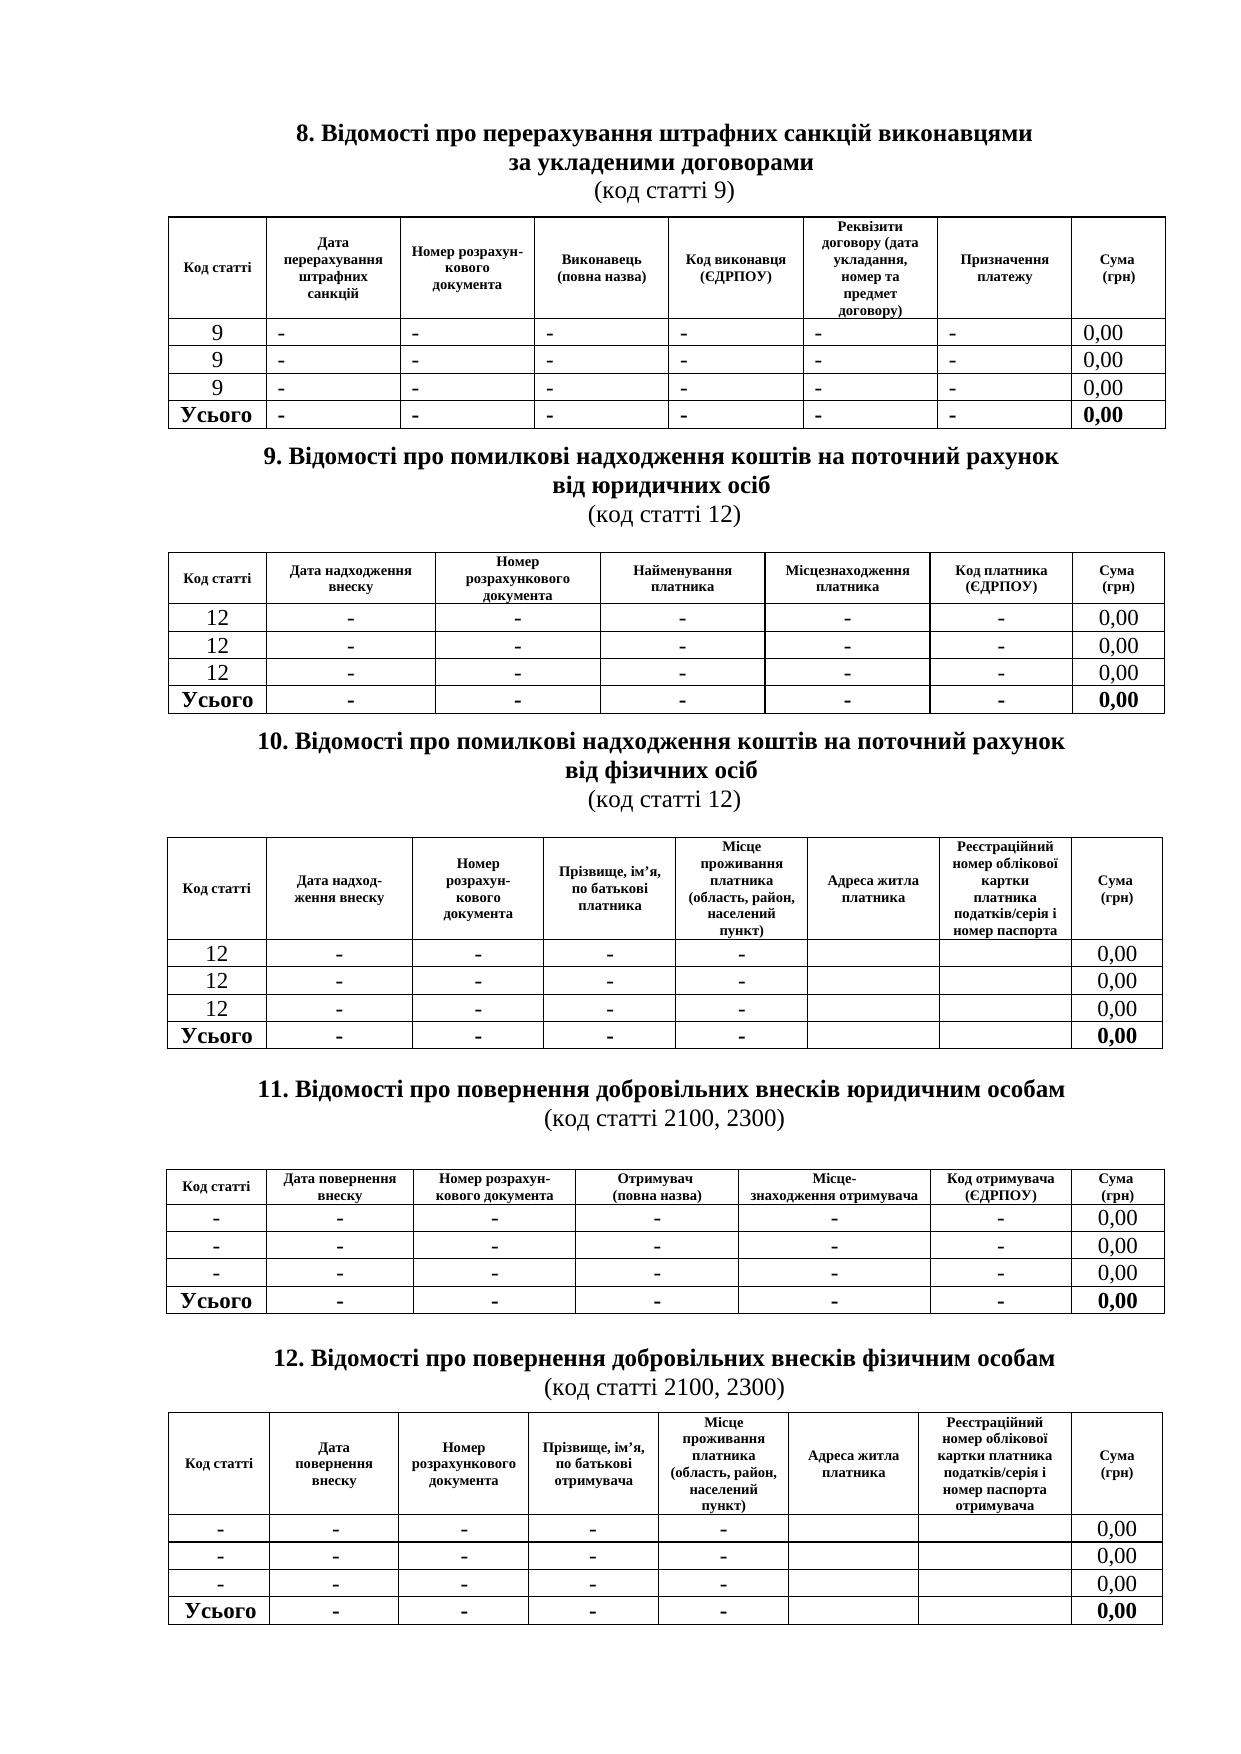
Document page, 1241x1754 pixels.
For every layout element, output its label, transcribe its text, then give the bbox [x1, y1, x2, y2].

table_cell - [401, 401, 534, 428]
table_header Реєстраційний номер облікової картки платника податків/серія і номер паспорта [940, 838, 1071, 939]
table_cell - [601, 632, 764, 658]
table_cell - [938, 401, 1071, 428]
table_cell - [529, 1543, 658, 1569]
table_cell - [938, 319, 1071, 345]
table_cell 0,00 [1072, 374, 1165, 400]
table_cell - [576, 1259, 738, 1286]
text 9. Відомості про помилкові надходження коштів на поточний рахунок від юридичних осіб (код статті 12) [177, 441, 1152, 527]
table_cell - [413, 995, 543, 1021]
table_header Реєстраційний номер облікової картки платника податків/серія і номер паспорта отримувача [919, 1413, 1071, 1514]
table_cell - [414, 1205, 575, 1231]
table_cell - [804, 319, 937, 345]
table_header Код статті [168, 838, 266, 939]
table_cell - [535, 319, 668, 345]
table_header Сума (грн) [1072, 1413, 1162, 1514]
table_cell - [766, 632, 929, 658]
table_cell - [676, 1022, 807, 1048]
table_header Місце проживання платника (область, район, населений пункт) [659, 1413, 788, 1514]
table_cell 0,00 [1072, 1259, 1164, 1286]
table_cell 0,00 [1072, 1022, 1162, 1048]
table_cell - [267, 632, 435, 658]
table_cell - [535, 374, 668, 400]
table_cell - [267, 346, 400, 373]
table_cell - [669, 319, 803, 345]
table_cell - [601, 604, 764, 631]
table_cell [919, 1570, 1071, 1596]
table_cell - [436, 604, 600, 631]
table_header Код статті [169, 218, 266, 318]
table_cell - [267, 995, 412, 1021]
table_cell Усього [169, 1597, 269, 1623]
table_cell 12 [169, 604, 266, 631]
table_cell - [576, 1287, 738, 1313]
table_cell - [401, 374, 534, 400]
table_cell - [267, 1287, 413, 1313]
table_cell Усього [169, 401, 266, 428]
table_cell [789, 1570, 918, 1596]
table_cell - [931, 632, 1072, 658]
text 11. Відомості про повернення добровільних внесків юридичним особам (код статті 2100, 2300) [177, 1074, 1152, 1132]
table_cell 0,00 [1072, 1597, 1162, 1623]
table_cell - [659, 1543, 788, 1569]
table_cell - [267, 659, 435, 685]
table_cell - [529, 1515, 658, 1541]
table_cell [919, 1597, 1071, 1623]
table_cell 9 [169, 374, 266, 400]
table_header Адреса житла платника [808, 838, 939, 939]
table_cell - [267, 1205, 413, 1231]
table_cell - [739, 1205, 930, 1231]
table_cell [789, 1597, 918, 1623]
table_cell - [414, 1259, 575, 1286]
table_cell 0,00 [1072, 1570, 1162, 1596]
table_cell - [804, 374, 937, 400]
table_cell - [676, 967, 807, 993]
table_cell - [669, 346, 803, 373]
text (код статті 2100, 2300) [177, 1372, 1152, 1400]
table_cell [940, 1022, 1071, 1048]
table_cell - [601, 686, 764, 713]
table_cell - [414, 1287, 575, 1313]
table_cell - [535, 401, 668, 428]
table_header Код статті [169, 553, 266, 603]
table_cell [808, 940, 939, 966]
table_cell 0,00 [1073, 686, 1164, 713]
table_cell Усього [169, 686, 266, 713]
table_cell - [399, 1570, 528, 1596]
table_cell - [739, 1232, 930, 1258]
table_cell - [169, 1570, 269, 1596]
table_cell - [544, 1022, 675, 1048]
table_cell 0,00 [1073, 659, 1164, 685]
table_cell - [167, 1232, 266, 1258]
table_cell - [169, 1515, 269, 1541]
table_cell - [167, 1259, 266, 1286]
table_cell - [766, 686, 929, 713]
table_cell - [413, 940, 543, 966]
text 8. Відомості про перерахування штрафних санкцій виконавцями за укладеними договорами (код статті 9) [177, 118, 1152, 204]
table_cell - [676, 940, 807, 966]
table_header Реквізити договору (дата укладання, номер та предмет договору) [804, 218, 937, 318]
table_header Адреса житла платника [789, 1413, 918, 1514]
table_cell - [414, 1232, 575, 1258]
table_header Місце проживання платника (область, район, населений пункт) [676, 838, 807, 939]
table_cell - [436, 632, 600, 658]
table_cell - [267, 319, 400, 345]
table_cell - [544, 967, 675, 993]
table_cell - [169, 1543, 269, 1569]
table_header Код статті [167, 1170, 266, 1203]
table_cell - [267, 1259, 413, 1286]
table_cell - [267, 604, 435, 631]
table_cell - [436, 659, 600, 685]
table_cell - [399, 1597, 528, 1623]
table_cell 12 [168, 940, 266, 966]
table_cell - [804, 346, 937, 373]
table_cell 12 [168, 967, 266, 993]
table_cell [919, 1515, 1071, 1541]
table_header Код платника (ЄДРПОУ) [931, 553, 1072, 603]
table_header Дата повернення внеску [270, 1413, 398, 1514]
table_cell 0,00 [1072, 319, 1165, 345]
table_cell - [399, 1543, 528, 1569]
table_cell Усього [168, 1022, 266, 1048]
table_cell - [267, 374, 400, 400]
table_header Код виконавця (ЄДРПОУ) [669, 218, 803, 318]
table_cell - [931, 1205, 1071, 1231]
table_header Сума (грн) [1072, 218, 1165, 318]
table_cell [919, 1543, 1071, 1569]
table_header Номер розрахун- кового документа [401, 218, 534, 318]
table_header Призначення платежу [938, 218, 1071, 318]
table_header Сума (грн) [1073, 553, 1164, 603]
table_cell 0,00 [1072, 1515, 1162, 1541]
table_cell [789, 1515, 918, 1541]
table_cell - [766, 659, 929, 685]
table_cell - [413, 1022, 543, 1048]
table_cell - [270, 1597, 398, 1623]
table_header Номер розрахункового документа [399, 1413, 528, 1514]
table_cell [789, 1543, 918, 1569]
table_cell - [931, 604, 1072, 631]
table_header Дата надходження внеску [267, 553, 435, 603]
table_cell 0,00 [1072, 401, 1165, 428]
table_cell 9 [169, 319, 266, 345]
table_header Сума (грн) [1072, 838, 1162, 939]
table_cell 9 [169, 346, 266, 373]
table_cell - [267, 967, 412, 993]
table_cell 0,00 [1073, 604, 1164, 631]
table_cell - [804, 401, 937, 428]
table_cell - [535, 346, 668, 373]
table_cell 0,00 [1072, 1287, 1164, 1313]
table_cell - [659, 1515, 788, 1541]
table_cell - [576, 1232, 738, 1258]
table_cell 12 [169, 659, 266, 685]
table_cell - [659, 1597, 788, 1623]
table_header Прізвище, ім’я, по батькові отримувача [529, 1413, 658, 1514]
table_cell - [401, 319, 534, 345]
table_cell - [931, 1287, 1071, 1313]
table_header Номер розрахункового документа [436, 553, 600, 603]
table_cell - [270, 1570, 398, 1596]
table_header Дата повернення внеску [267, 1170, 413, 1203]
table_cell - [669, 401, 803, 428]
table_header Дата перерахування штрафних санкцій [267, 218, 400, 318]
table_header Найменування платника [601, 553, 764, 603]
table_cell - [931, 659, 1072, 685]
table_cell - [766, 604, 929, 631]
table_header Код отримувача (ЄДРПОУ) [931, 1170, 1071, 1203]
table_header Дата надход-ження внеску [267, 838, 412, 939]
table_cell - [938, 346, 1071, 373]
table_header Отримувач (повна назва) [576, 1170, 738, 1203]
table_cell - [267, 1022, 412, 1048]
table_cell 0,00 [1072, 1543, 1162, 1569]
table_cell - [938, 374, 1071, 400]
table_cell - [267, 401, 400, 428]
table_cell - [931, 686, 1072, 713]
table_cell - [267, 1232, 413, 1258]
table_cell - [267, 686, 435, 713]
table_header Прізвище, ім’я, по батькові платника [544, 838, 675, 939]
table_header Номер розрахун-кового документа [413, 838, 543, 939]
table_cell 0,00 [1072, 940, 1162, 966]
table_header Виконавець (повна назва) [535, 218, 668, 318]
table_cell 0,00 [1072, 346, 1165, 373]
table_cell - [931, 1232, 1071, 1258]
table_cell - [413, 967, 543, 993]
table_header Код статті [169, 1413, 269, 1514]
table_cell - [931, 1259, 1071, 1286]
table_cell - [270, 1543, 398, 1569]
table_cell - [659, 1570, 788, 1596]
table_cell - [544, 995, 675, 1021]
table_cell 12 [168, 995, 266, 1021]
table_cell 0,00 [1072, 995, 1162, 1021]
table_cell [940, 940, 1071, 966]
table_cell - [270, 1515, 398, 1541]
table_cell - [267, 940, 412, 966]
text 12. Відомості про повернення добровільних внесків фізичним особам [177, 1343, 1152, 1372]
table_cell [808, 967, 939, 993]
table_cell 0,00 [1073, 632, 1164, 658]
table_cell - [167, 1205, 266, 1231]
table_header Місце- знаходження отримувача [739, 1170, 930, 1203]
table_cell [808, 995, 939, 1021]
table_header Місцезнаходження платника [766, 553, 929, 603]
table_cell - [676, 995, 807, 1021]
table_cell - [436, 686, 600, 713]
text 10. Відомості про помилкові надходження коштів на поточний рахунок від фізичних осіб (код статті 12) [177, 726, 1152, 813]
table_cell - [529, 1597, 658, 1623]
table_cell - [529, 1570, 658, 1596]
table_cell - [669, 374, 803, 400]
table_header Номер розрахун-кового документа [414, 1170, 575, 1203]
table_cell [940, 995, 1071, 1021]
table_cell 0,00 [1072, 1232, 1164, 1258]
table_cell - [401, 346, 534, 373]
table_cell - [739, 1287, 930, 1313]
table_cell - [576, 1205, 738, 1231]
table_cell [808, 1022, 939, 1048]
table_header Сума (грн) [1072, 1170, 1164, 1203]
table_cell Усього [167, 1287, 266, 1313]
table_cell - [601, 659, 764, 685]
table_cell 0,00 [1072, 1205, 1164, 1231]
table_cell 0,00 [1072, 967, 1162, 993]
table_cell - [544, 940, 675, 966]
table_cell - [739, 1259, 930, 1286]
table_cell [940, 967, 1071, 993]
table_cell - [399, 1515, 528, 1541]
table_cell 12 [169, 632, 266, 658]
